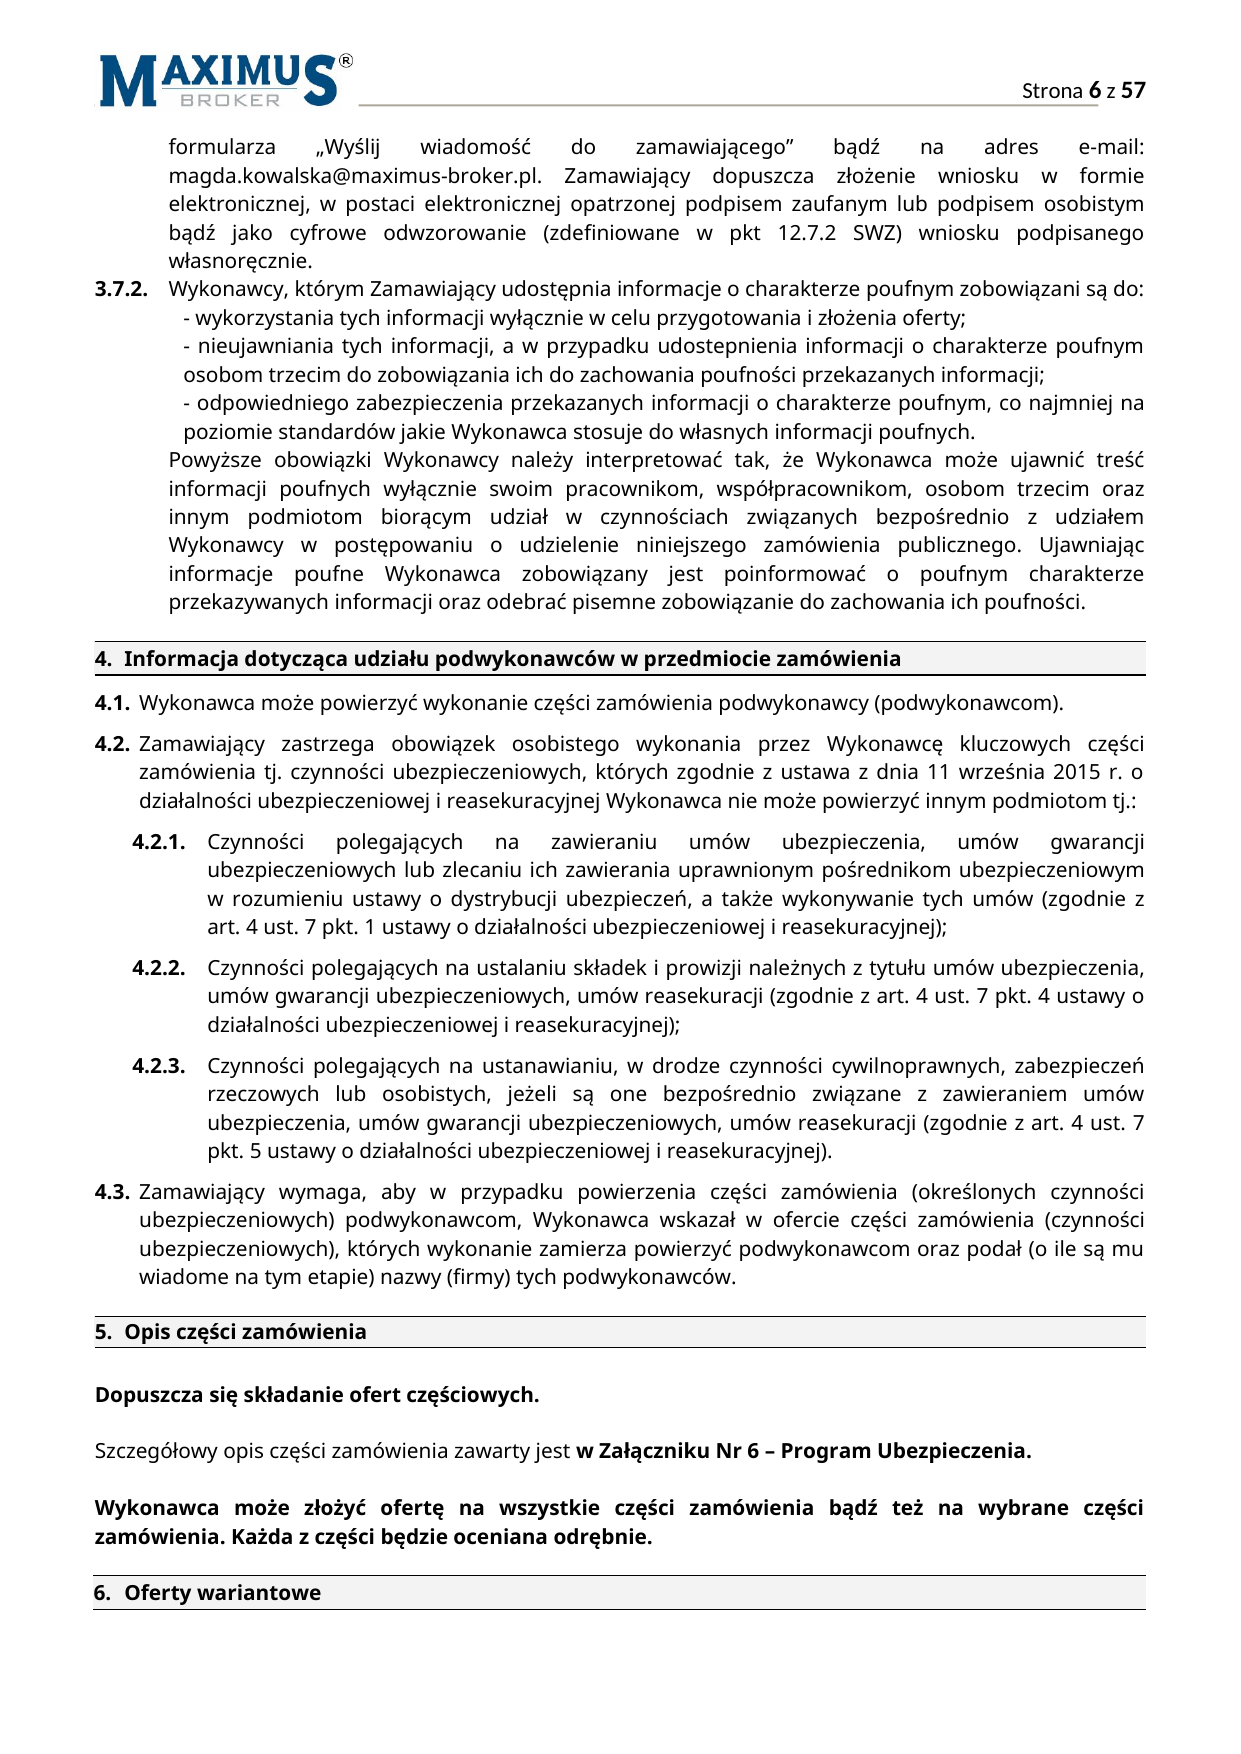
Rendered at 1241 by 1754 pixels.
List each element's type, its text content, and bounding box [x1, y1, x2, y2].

list Czynności polegających na ustanawianiu, w drodze czynności cywilnoprawnych, zabezpieczeń rzeczowych lub osobistych, jeżeli są one bezpośrednio związane z zawieraniem umów ubezpieczenia, umów gwarancji ubezpieczeniowych, umów reasekuracji (zgodnie z art. 4 ust. 7 pkt. 5 ustawy o działalności ubezpieczeniowej i reasekuracyjnej). [132, 1051, 1146, 1164]
subtitle Informacja dotycząca udziału podwykonawców w przedmiocie zamówienia [94, 642, 1146, 676]
list - nieujawniania tych informacji, a w przypadku udostepnienia informacji o charakterze poufnym osobom trzecim do zobowiązania ich do zachowania poufności przekazanych informacji; [183, 331, 1146, 388]
list Czynności polegających na zawieraniu umów ubezpieczenia, umów gwarancji ubezpieczeniowych lub zlecaniu ich zawierania uprawnionym pośrednikom ubezpieczeniowym w rozumieniu ustawy o dystrybucji ubezpieczeń, a także wykonywanie tych umów (zgodnie z art. 4 ust. 7 pkt. 1 ustawy o działalności ubezpieczeniowej i reasekuracyjnej); [132, 827, 1146, 941]
list - wykorzystania tych informacji wyłącznie w celu przygotowania i złożenia oferty; [183, 303, 1146, 331]
text Dopuszcza się składanie ofert częściowych. [94, 1380, 1146, 1408]
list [94, 132, 1146, 274]
text Wykonawca może złożyć ofertę na wszystkie części zamówienia bądź też na wybrane części zamówienia. Każda z części będzie oceniana odrębnie. [94, 1493, 1146, 1550]
list Powyższe obowiązki Wykonawcy należy interpretować tak, że Wykonawca może ujawnić treść informacji poufnych wyłącznie swoim pracownikom, współpracownikom, osobom trzecim oraz innym podmiotom biorącym udział w czynnościach związanych bezpośrednio z udziałem Wykonawcy w postępowaniu o udzielenie niniejszego zamówienia publicznego. Ujawniając informacje poufne Wykonawca zobowiązany jest poinformować o poufnym charakterze przekazywanych informacji oraz odebrać pisemne zobowiązanie do zachowania ich poufności. [168, 445, 1146, 616]
list Czynności polegających na ustalaniu składek i prowizji należnych z tytułu umów ubezpieczenia, umów gwarancji ubezpieczeniowych, umów reasekuracji (zgodnie z art. 4 ust. 7 pkt. 4 ustawy o działalności ubezpieczeniowej i reasekuracyjnej); [132, 953, 1146, 1038]
list Wykonawca może powierzyć wykonanie części zamówienia podwykonawcy (podwykonawcom). [94, 688, 1146, 716]
list - odpowiedniego zabezpieczenia przekazanych informacji o charakterze poufnym, co najmniej na poziomie standardów jakie Wykonawca stosuje do własnych informacji poufnych. [183, 388, 1146, 445]
text Szczegółowy opis części zamówienia zawarty jest w Załączniku Nr 6 – Program Ubezpieczenia. [94, 1437, 1146, 1465]
picture [94, 50, 359, 111]
subtitle Oferty wariantowe [93, 1576, 1146, 1609]
list Wykonawcy, którym Zamawiający udostępnia informacje o charakterze poufnym zobowiązani są do: [94, 274, 1146, 303]
subtitle Opis części zamówienia [94, 1317, 1146, 1348]
list Zamawiający wymaga, aby w przypadku powierzenia części zamówienia (określonych czynności ubezpieczeniowych) podwykonawcom, Wykonawca wskazał w ofercie części zamówienia (czynności ubezpieczeniowych), których wykonanie zamierza powierzyć podwykonawcom oraz podał (o ile są mu wiadome na tym etapie) nazwy (firmy) tych podwykonawców. [94, 1177, 1146, 1291]
list Zamawiający zastrzega obowiązek osobistego wykonania przez Wykonawcę kluczowych części zamówienia tj. czynności ubezpieczeniowych, których zgodnie z ustawa z dnia 11 września 2015 r. o działalności ubezpieczeniowej i reasekuracyjnej Wykonawca nie może powierzyć innym podmiotom tj.: [94, 729, 1146, 814]
